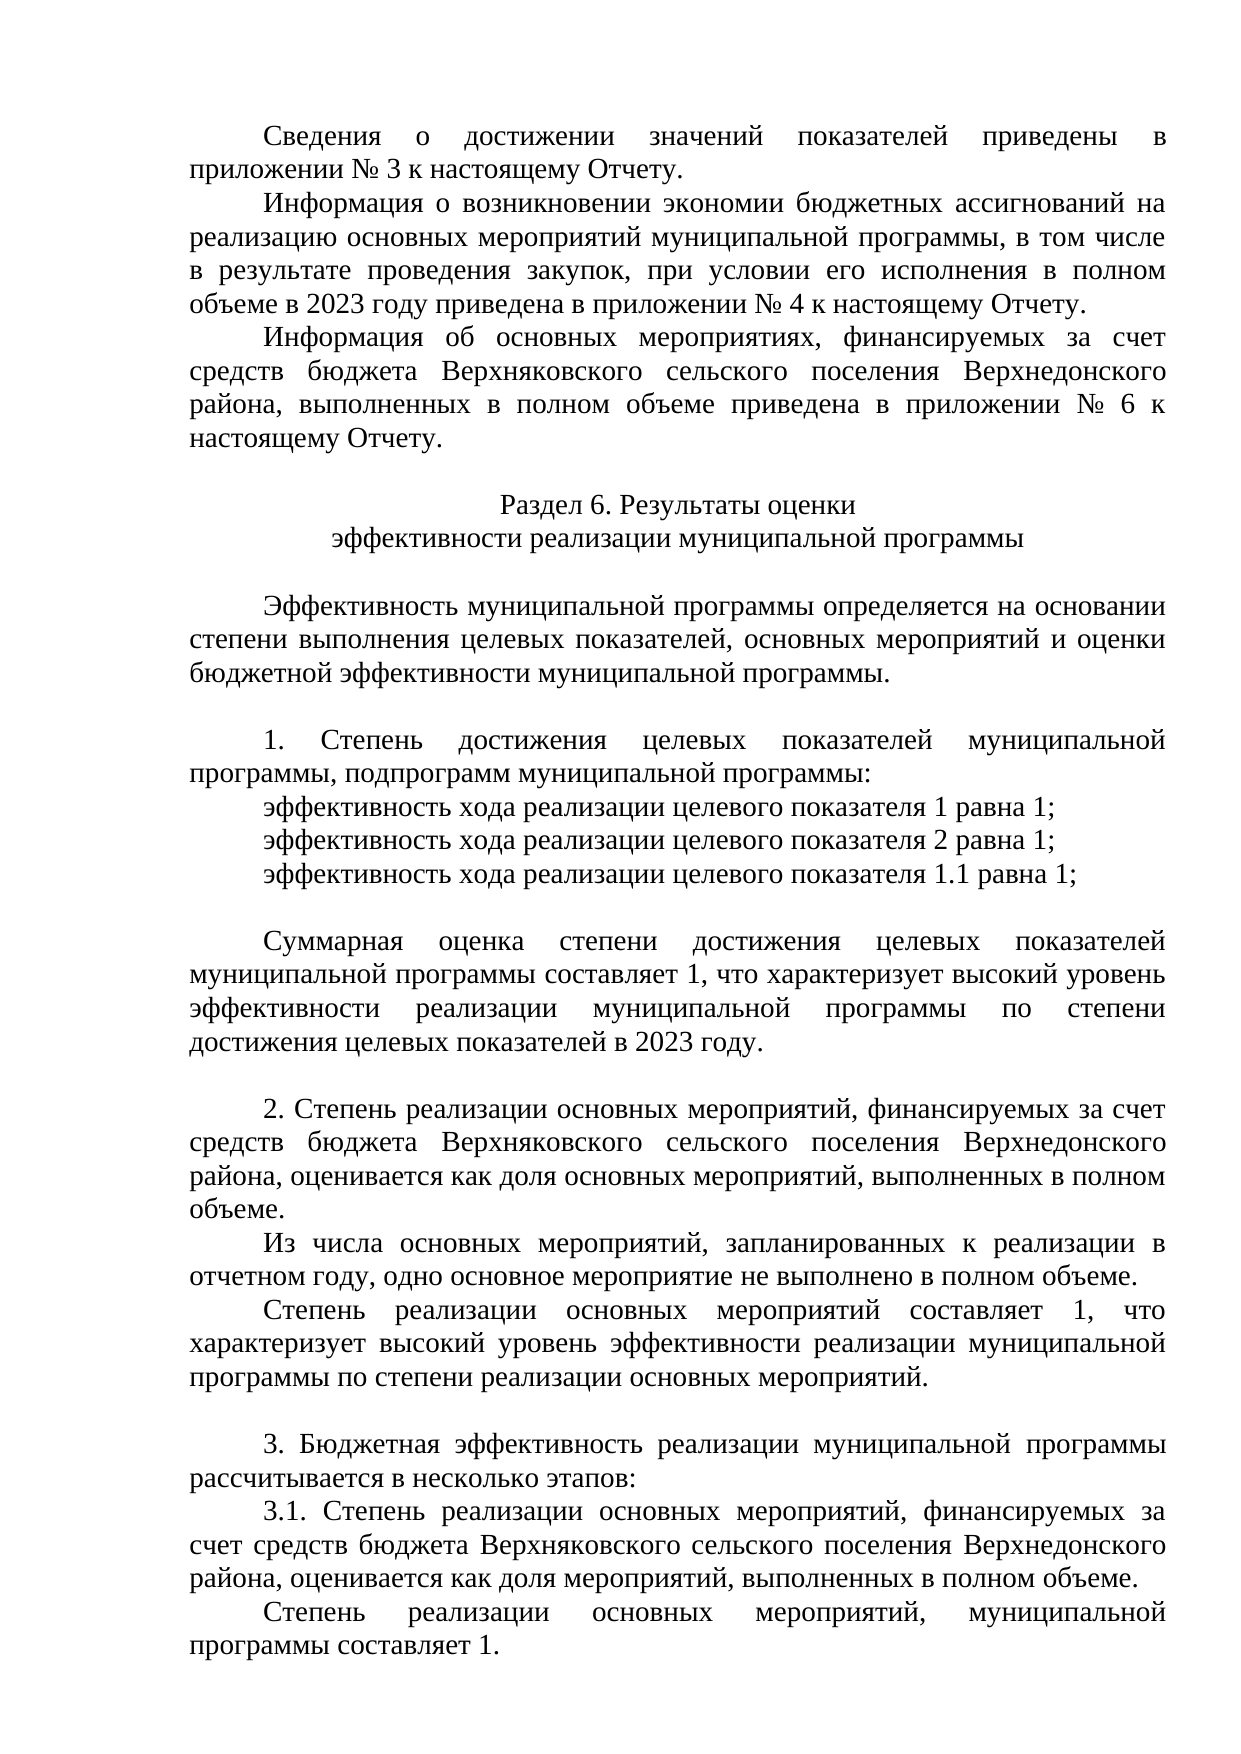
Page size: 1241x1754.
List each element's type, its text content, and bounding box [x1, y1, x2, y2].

text Сведения о достижении значений показателей приведены в приложении № 3 к настоящему Отчету. [189, 118, 1167, 185]
text Степень реализации основных мероприятий составляет 1, что характеризует высокий уровень эффективности реализации муниципальной программы по степени реализации основных мероприятий. [189, 1292, 1167, 1393]
text 1. Степень достижения целевых показателей муниципальной программы, подпрограмм муниципальной программы: [189, 722, 1167, 789]
text эффективности реализации муниципальной программы [189, 521, 1167, 554]
text Степень реализации основных мероприятий, муниципальной программы составляет 1. [189, 1594, 1167, 1661]
text 3. Бюджетная эффективность реализации муниципальной программы рассчитывается в несколько этапов: [189, 1426, 1167, 1493]
text Раздел 6. Результаты оценки [189, 487, 1167, 521]
text Информация о возникновении экономии бюджетных ассигнований на реализацию основных мероприятий муниципальной программы, в том числе в результате проведения закупок, при условии его исполнения в полном объеме в 2023 году приведена в приложении № 4 к настоящему Отчету. [189, 185, 1167, 319]
text Из числа основных мероприятий, запланированных к реализации в отчетном году, одно основное мероприятие не выполнено в полном объеме. [189, 1225, 1167, 1292]
text Суммарная оценка степени достижения целевых показателей муниципальной программы составляет 1, что характеризует высокий уровень эффективности реализации муниципальной программы по степени достижения целевых показателей в 2023 году. [189, 923, 1167, 1057]
text 2. Степень реализации основных мероприятий, финансируемых за счет средств бюджета Верхняковского сельского поселения Верхнедонского района, оценивается как доля основных мероприятий, выполненных в полном объеме. [189, 1091, 1167, 1225]
text Информация об основных мероприятиях, финансируемых за счет средств бюджета Верхняковского сельского поселения Верхнедонского района, выполненных в полном объеме приведена в приложении № 6 к настоящему Отчету. [189, 319, 1167, 453]
text Эффективность муниципальной программы определяется на основании степени выполнения целевых показателей, основных мероприятий и оценки бюджетной эффективности муниципальной программы. [189, 588, 1167, 688]
text 3.1. Степень реализации основных мероприятий, финансируемых за счет средств бюджета Верхняковского сельского поселения Верхнедонского района, оценивается как доля мероприятий, выполненных в полном объеме. [189, 1493, 1167, 1594]
text эффективность хода реализации целевого показателя 1 равна 1; [189, 789, 1167, 822]
text эффективность хода реализации целевого показателя 2 равна 1; [189, 822, 1167, 856]
text эффективность хода реализации целевого показателя 1.1 равна 1; [189, 856, 1167, 889]
